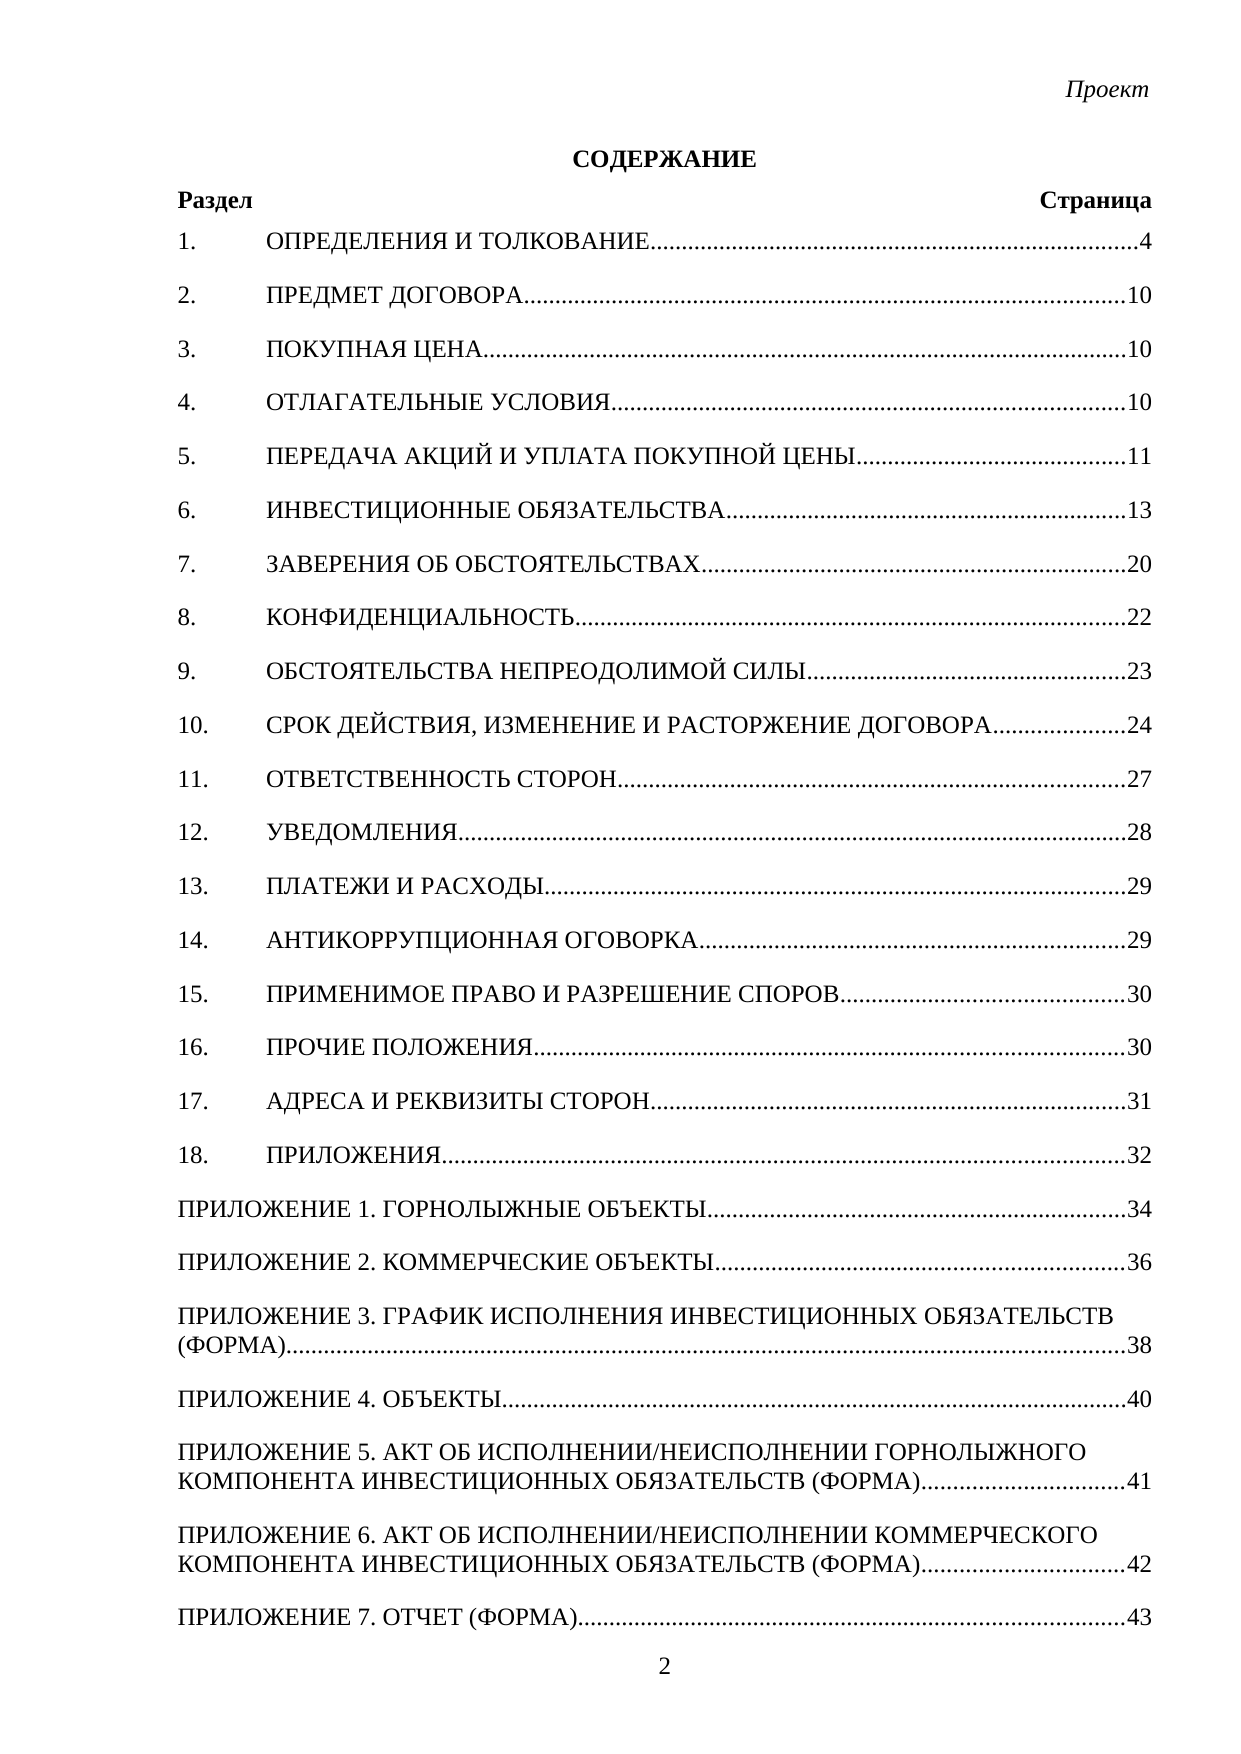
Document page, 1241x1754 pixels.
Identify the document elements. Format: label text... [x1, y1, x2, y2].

text 1. ОПРЕДЕЛЕНИЯ И ТОЛКОВАНИЕ 4 [177, 226, 1152, 255]
text 13. ПЛАТЕЖИ И РАСХОДЫ 29 [177, 871, 1152, 900]
text Приложение 5. АКТ ОБ ИСПОЛНЕНИИ/НЕИСПОЛНЕНИИ ГОРНОЛЫЖНОГО КОМПОНЕНТА ИНВЕСТИЦИОННЫХ ОБЯЗАТЕЛЬСТВ (ФОРМА) 41 [177, 1437, 1152, 1495]
text Приложение 3. ГРАФИК ИСПОЛНЕНИЯ ИНВЕСТИЦИОННЫХ ОБЯЗАТЕЛЬСТВ (ФОРМА) 38 [177, 1301, 1152, 1359]
text Приложение 6. АКТ ОБ ИСПОЛНЕНИИ/НЕИСПОЛНЕНИИ КОММЕРЧЕСКОГО КОМПОНЕНТА ИНВЕСТИЦИОННЫХ ОБЯЗАТЕЛЬСТВ (ФОРМА) 42 [177, 1520, 1152, 1577]
text 6. ИНВЕСТИЦИОННЫЕ ОБЯЗАТЕЛЬСТВА 13 [726, 495, 1152, 524]
text Раздел Страница [177, 185, 1152, 214]
text 12. УВЕДОМЛЕНИЯ 28 [177, 817, 1152, 846]
text 7. ЗАВЕРЕНИЯ ОБ ОБСТОЯТЕЛЬСТВАХ 20 [177, 549, 1152, 577]
text Приложение 4. ОБЪЕКТЫ 40 [177, 1384, 1152, 1412]
text Приложение 2. КОММЕРЧЕСКИЕ ОБЪЕКТЫ 36 [177, 1247, 1152, 1276]
text Содержание [177, 144, 1152, 172]
text 5. ПЕРЕДАЧА АКЦИЙ И УПЛАТА ПОКУПНОЙ ЦЕНЫ 11 [177, 441, 1152, 470]
text 9. ОБСТОЯТЕЛЬСТВА НЕПРЕОДОЛИМОЙ СИЛЫ 23 [177, 656, 1152, 685]
text 14. АНТИКОРРУПЦИОННАЯ ОГОВОРКА 29 [177, 925, 1152, 954]
text 16. ПРОЧИЕ ПОЛОЖЕНИЯ 30 [177, 1032, 1152, 1061]
text 17. АДРЕСА И РЕКВИЗИТЫ СТОРОН 31 [177, 1086, 1152, 1115]
text 18. ПРИЛОЖЕНИЯ 32 [177, 1140, 1152, 1169]
text 8. КОНФИДЕНЦИАЛЬНОСТЬ 22 [177, 602, 1152, 631]
text Приложение 7. ОТЧЕТ (ФОРМА) 43 [177, 1602, 1152, 1631]
text 10. СРОК ДЕЙСТВИЯ, ИЗМЕНЕНИЕ И РАСТОРЖЕНИЕ ДОГОВОРА 24 [177, 710, 1152, 739]
text 2. ПРЕДМЕТ ДОГОВОРА 10 [177, 280, 1152, 309]
text 4. ОТЛАГАТЕЛЬНЫЕ УСЛОВИЯ 10 [177, 387, 1152, 416]
text 15. ПРИМЕНИМОЕ ПРАВО И РАЗРЕШЕНИЕ СПОРОВ 30 [177, 979, 1152, 1007]
text Приложение 1. ГОРНОЛЫЖНЫЕ ОБЪЕКТЫ 34 [177, 1194, 1152, 1222]
text 6. ИНВЕСТИЦИОННЫЕ ОБЯЗАТЕЛЬСТВА 13 [177, 495, 266, 524]
text 3. ПОКУПНАЯ ЦЕНА 10 [177, 334, 1152, 362]
text 11. ОТВЕТСТВЕННОСТЬ СТОРОН 27 [177, 764, 1152, 792]
